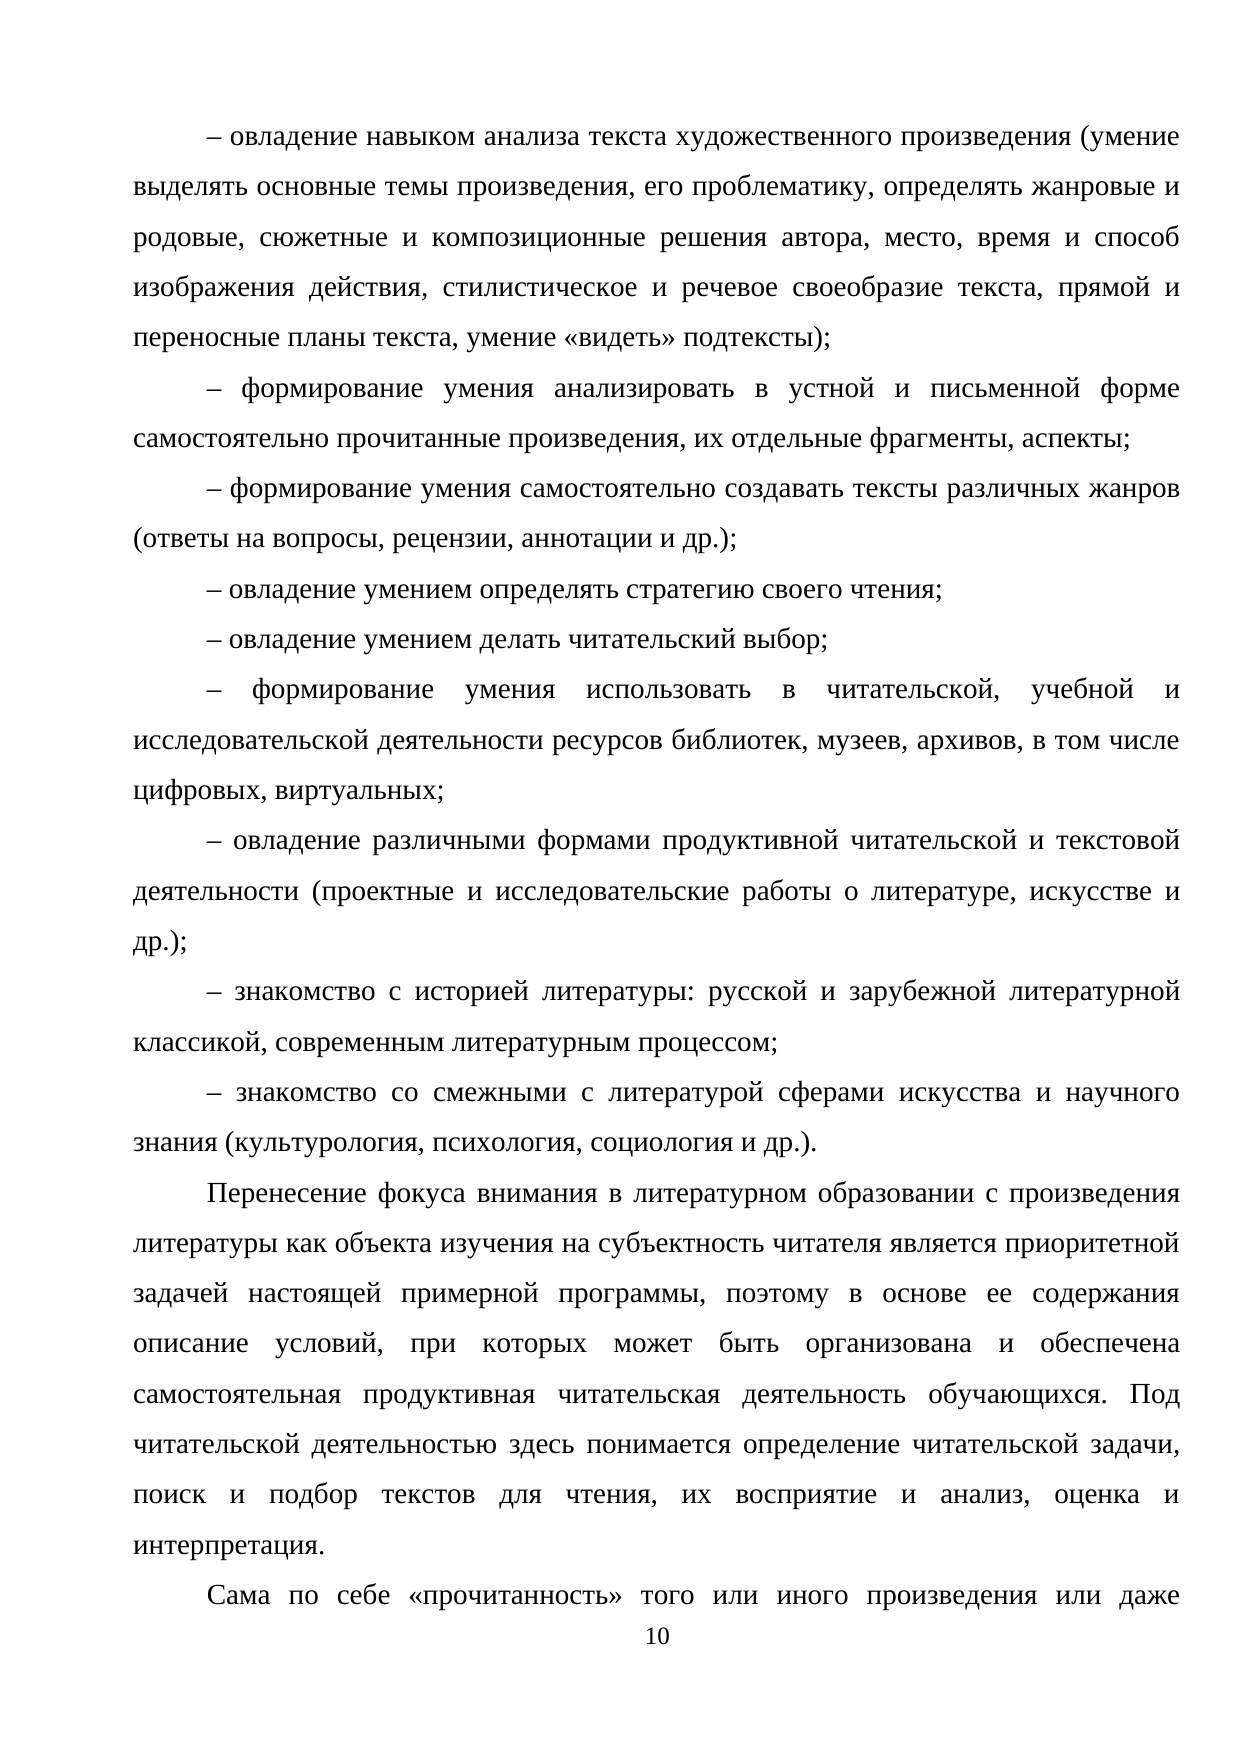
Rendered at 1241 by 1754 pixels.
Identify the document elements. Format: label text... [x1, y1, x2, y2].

text – овладение умением делать читательский выбор; [133, 621, 1181, 655]
text – формирование умения самостоятельно создавать тексты различных жанров (ответы на вопросы, рецензии, аннотации и др.); [133, 470, 1181, 554]
text Перенесение фокуса внимания в литературном образовании с произведения литературы как объекта изучения на субъектность читателя является приоритетной задачей настоящей примерной программы, поэтому в основе ее содержания описание условий, при которых может быть организована и обеспечена самостоятельная продуктивная читательская деятельность обучающихся. Под читательской деятельностью здесь понимается определение читательской задачи, поиск и подбор текстов для чтения, их восприятие и анализ, оценка и интерпретация. [133, 1175, 1181, 1560]
text – формирование умения использовать в читательской, учебной и исследовательской деятельности ресурсов библиотек, музеев, архивов, в том числе цифровых, виртуальных; [133, 672, 1181, 806]
text – знакомство с историей литературы: русской и зарубежной литературной классикой, современным литературным процессом; [133, 973, 1181, 1057]
text – знакомство со смежными с литературой сферами искусства и научного знания (культурология, психология, социология и др.). [133, 1074, 1181, 1158]
text – формирование умения анализировать в устной и письменной форме самостоятельно прочитанные произведения, их отдельные фрагменты, аспекты; [133, 370, 1181, 453]
text – овладение навыком анализа текста художественного произведения (умение выделять основные темы произведения, его проблематику, определять жанровые и родовые, сюжетные и композиционные решения автора, место, время и способ изображения действия, стилистическое и речевое своеобразие текста, прямой и переносные планы текста, умение «видеть» подтексты); [133, 118, 1181, 353]
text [133, 1577, 1181, 1611]
text – овладение умением определять стратегию своего чтения; [133, 571, 1181, 604]
text – овладение различными формами продуктивной читательской и текстовой деятельности (проектные и исследовательские работы о литературе, искусстве и др.); [133, 822, 1181, 957]
